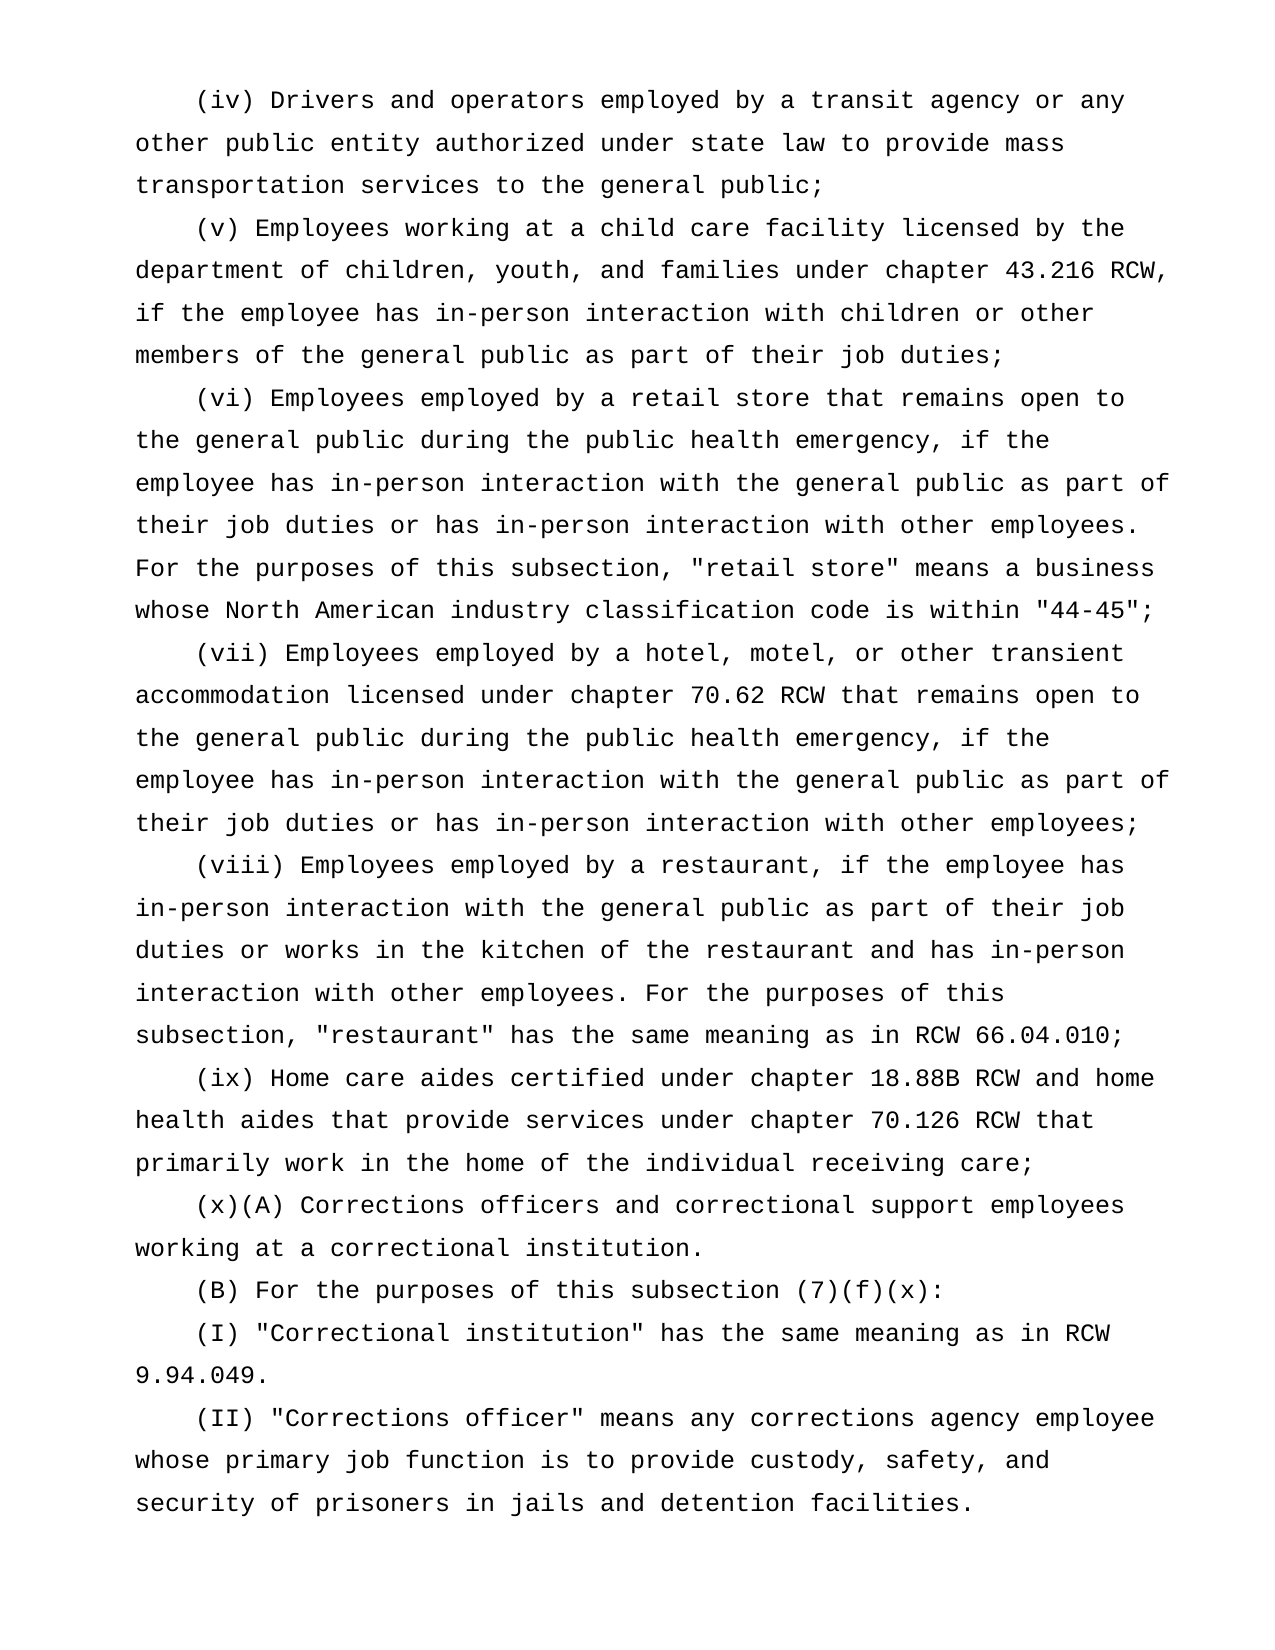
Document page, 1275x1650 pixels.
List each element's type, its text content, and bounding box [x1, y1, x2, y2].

text (iv) Drivers and operators employed by a transit agency or any other public entity authorized under state law to provide mass transportation services to the general public; [135, 75, 1170, 202]
text (II) "Corrections officer" means any corrections agency employee whose primary job function is to provide custody, safety, and security of prisoners in jails and detention facilities. [135, 1392, 1170, 1520]
text (B) For the purposes of this subsection (7)(f)(x): [135, 1265, 1170, 1307]
text (I) "Correctional institution" has the same meaning as in RCW 9.94.049. [135, 1307, 1170, 1392]
text (vi) Employees employed by a retail store that remains open to the general public during the public health emergency, if the employee has in-person interaction with the general public as part of their job duties or has in-person interaction with other employees. For the purposes of this subsection, "retail store" means a business whose North American industry classification code is within "44-45"; [135, 372, 1170, 627]
text (v) Employees working at a child care facility licensed by the department of children, youth, and families under chapter 43.216 RCW, if the employee has in-person interaction with children or other members of the general public as part of their job duties; [135, 202, 1170, 372]
text (ix) Home care aides certified under chapter 18.88B RCW and home health aides that provide services under chapter 70.126 RCW that primarily work in the home of the individual receiving care; [135, 1052, 1170, 1180]
text (viii) Employees employed by a restaurant, if the employee has in-person interaction with the general public as part of their job duties or works in the kitchen of the restaurant and has in-person interaction with other employees. For the purposes of this subsection, "restaurant" has the same meaning as in RCW 66.04.010; [135, 840, 1170, 1052]
text (vii) Employees employed by a hotel, motel, or other transient accommodation licensed under chapter 70.62 RCW that remains open to the general public during the public health emergency, if the employee has in-person interaction with the general public as part of their job duties or has in-person interaction with other employees; [135, 627, 1170, 840]
text (x)(A) Corrections officers and correctional support employees working at a correctional institution. [135, 1180, 1170, 1265]
